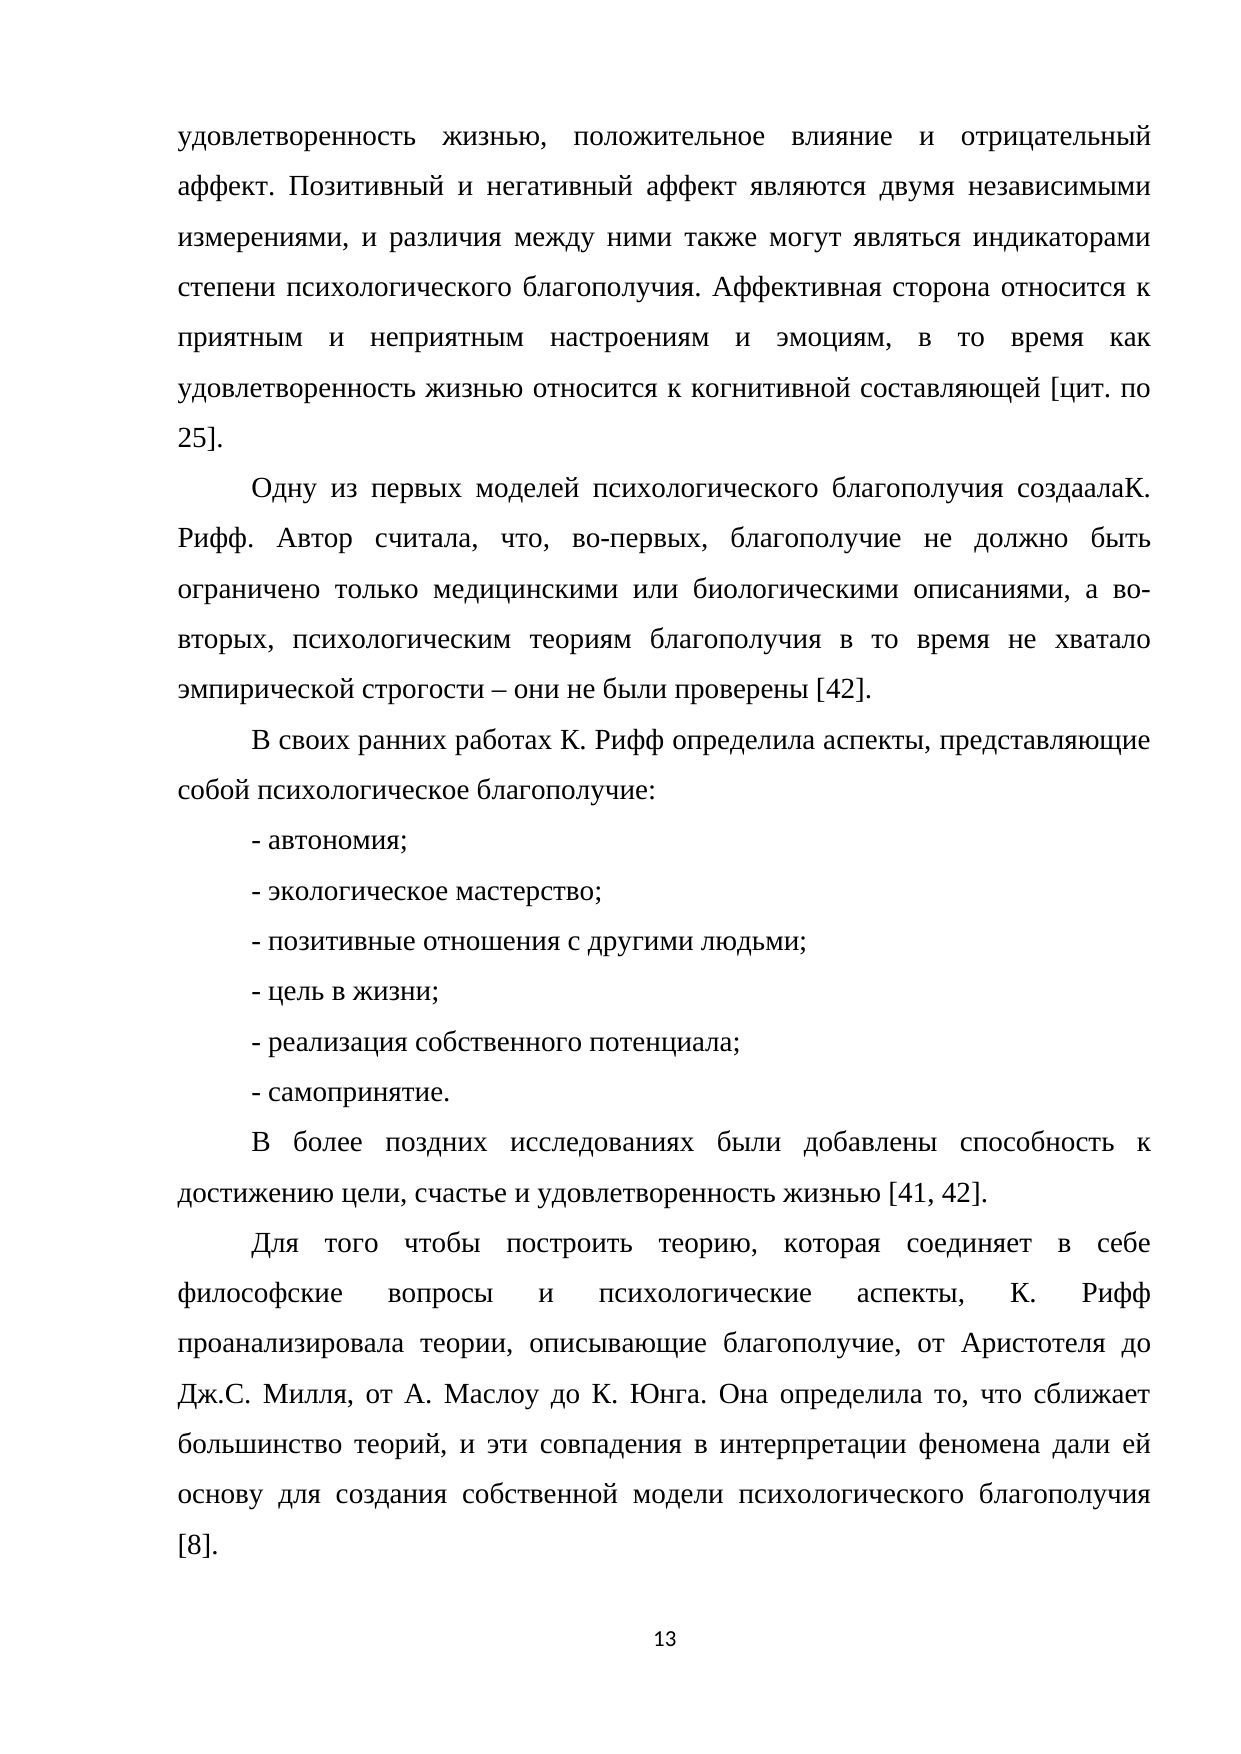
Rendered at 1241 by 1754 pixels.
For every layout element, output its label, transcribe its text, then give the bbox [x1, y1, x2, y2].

text В более поздних исследованиях были добавлены способность к достижению цели, счастье и удовлетворенность жизнью [41, 42]. [177, 1124, 1152, 1208]
text - позитивные отношения с другими людьми; [177, 923, 1152, 957]
text - автономия; [177, 822, 1152, 856]
text - реализация собственного потенциала; [177, 1024, 1152, 1057]
text Одну из первых моделей психологического благополучия создаалаК. Рифф. Автор считала, что, во-первых, благополучие не должно быть ограничено только медицинскими или биологическими описаниями, а во-вторых, психологическим теориям благополучия в то время не хватало эмпирической строгости – они не были проверены [42]. [177, 470, 1152, 705]
text Для того чтобы построить теорию, которая соединяет в себе философские вопросы и психологические аспекты, К. Рифф проанализировала теории, описывающие благополучие, от Аристотеля до Дж.С. Милля, от А. Маслоу до К. Юнга. Она определила то, что сближает большинство теорий, и эти совпадения в интерпретации феномена дали ей основу для создания собственной модели психологического благополучия [8]. [177, 1225, 1152, 1560]
text - самопринятие. [177, 1074, 1152, 1108]
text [177, 118, 1152, 453]
text В своих ранних работах К. Рифф определила аспекты, представляющие собой психологическое благополучие: [177, 722, 1152, 806]
text - экологическое мастерство; [177, 873, 1152, 906]
text - цель в жизни; [177, 973, 1152, 1007]
